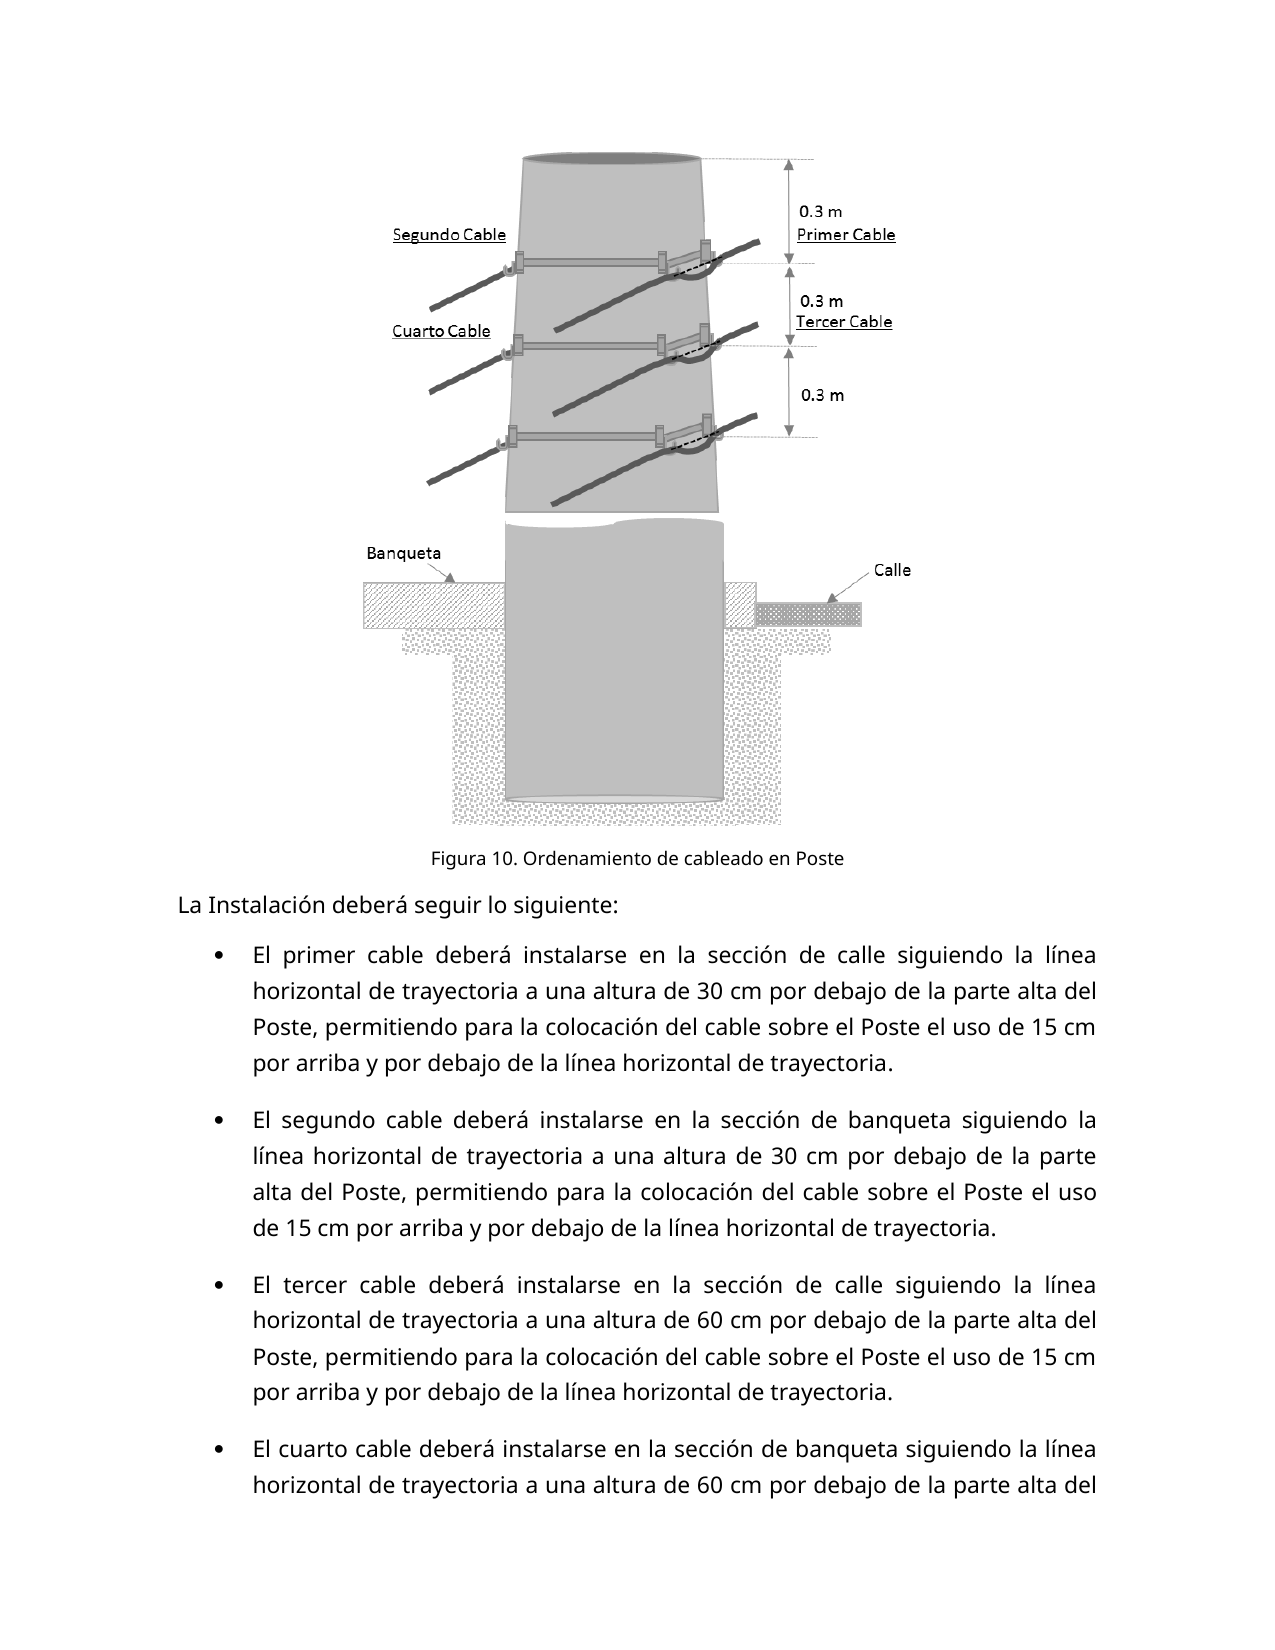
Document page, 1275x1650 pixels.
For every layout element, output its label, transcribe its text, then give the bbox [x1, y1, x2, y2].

list El primer cable deberá instalarse en la sección de calle siguiendo la línea horizontal de trayectoria a una altura de 30 cm por debajo de la parte alta del Poste, permitiendo para la colocación del cable sobre el Poste el uso de 15 cm por arriba y por debajo de la línea horizontal de trayectoria. [215, 939, 1098, 1078]
list El segundo cable deberá instalarse en la sección de banqueta siguiendo la línea horizontal de trayectoria a una altura de 30 cm por debajo de la parte alta del Poste, permitiendo para la colocación del cable sobre el Poste el uso de 15 cm por arriba y por debajo de la línea horizontal de trayectoria. [215, 1104, 1098, 1243]
list El tercer cable deberá instalarse en la sección de calle siguiendo la línea horizontal de trayectoria a una altura de 60 cm por debajo de la parte alta del Poste, permitiendo para la colocación del cable sobre el Poste el uso de 15 cm por arriba y por debajo de la línea horizontal de trayectoria. [215, 1268, 1098, 1408]
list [215, 1433, 1098, 1500]
picture [353, 147, 922, 826]
text La Instalación deberá seguir lo siguiente: [177, 889, 1098, 920]
text Figura 10. Ordenamiento de cableado en Poste [177, 845, 1098, 870]
